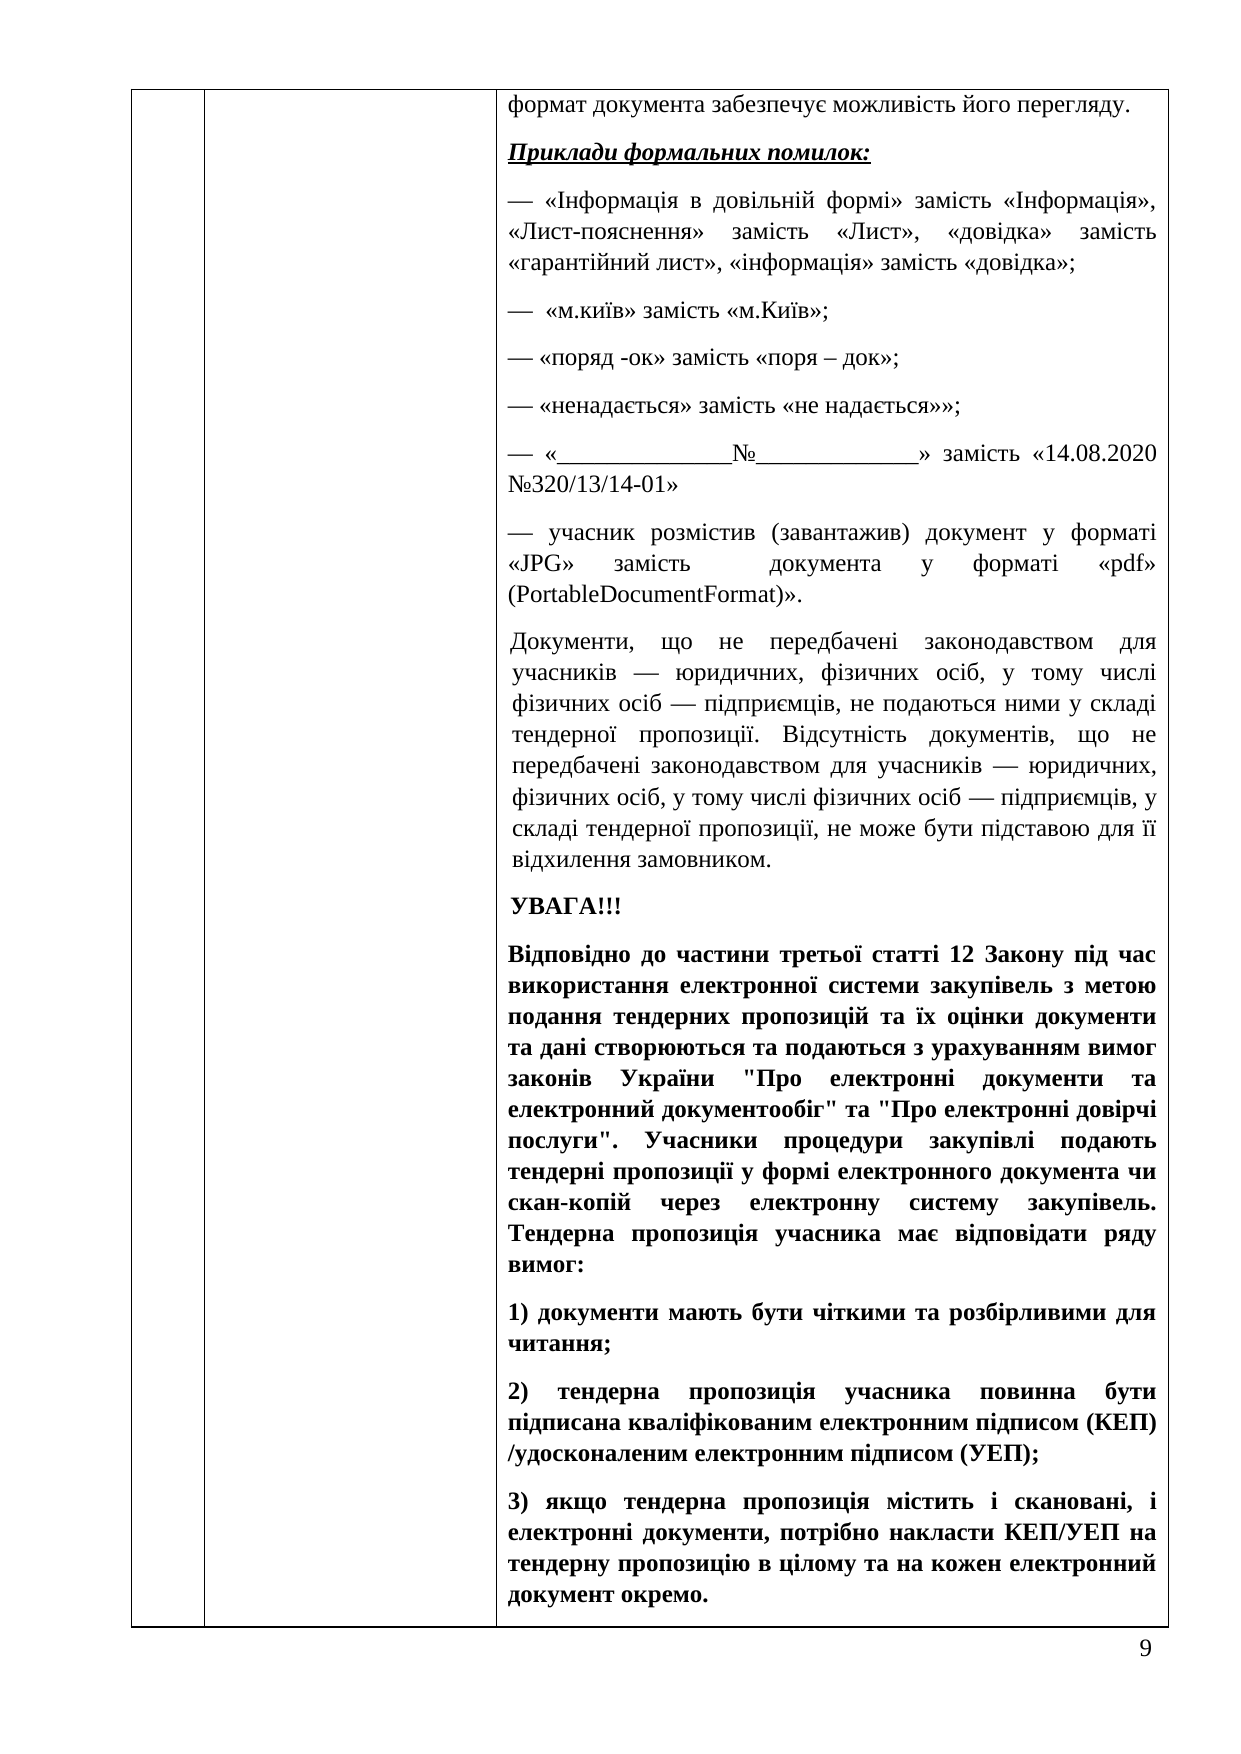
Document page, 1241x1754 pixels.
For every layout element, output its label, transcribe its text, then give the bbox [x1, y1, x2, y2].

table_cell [497, 90, 1168, 1626]
table_cell 1 [132, 90, 204, 1626]
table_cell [205, 90, 496, 1626]
